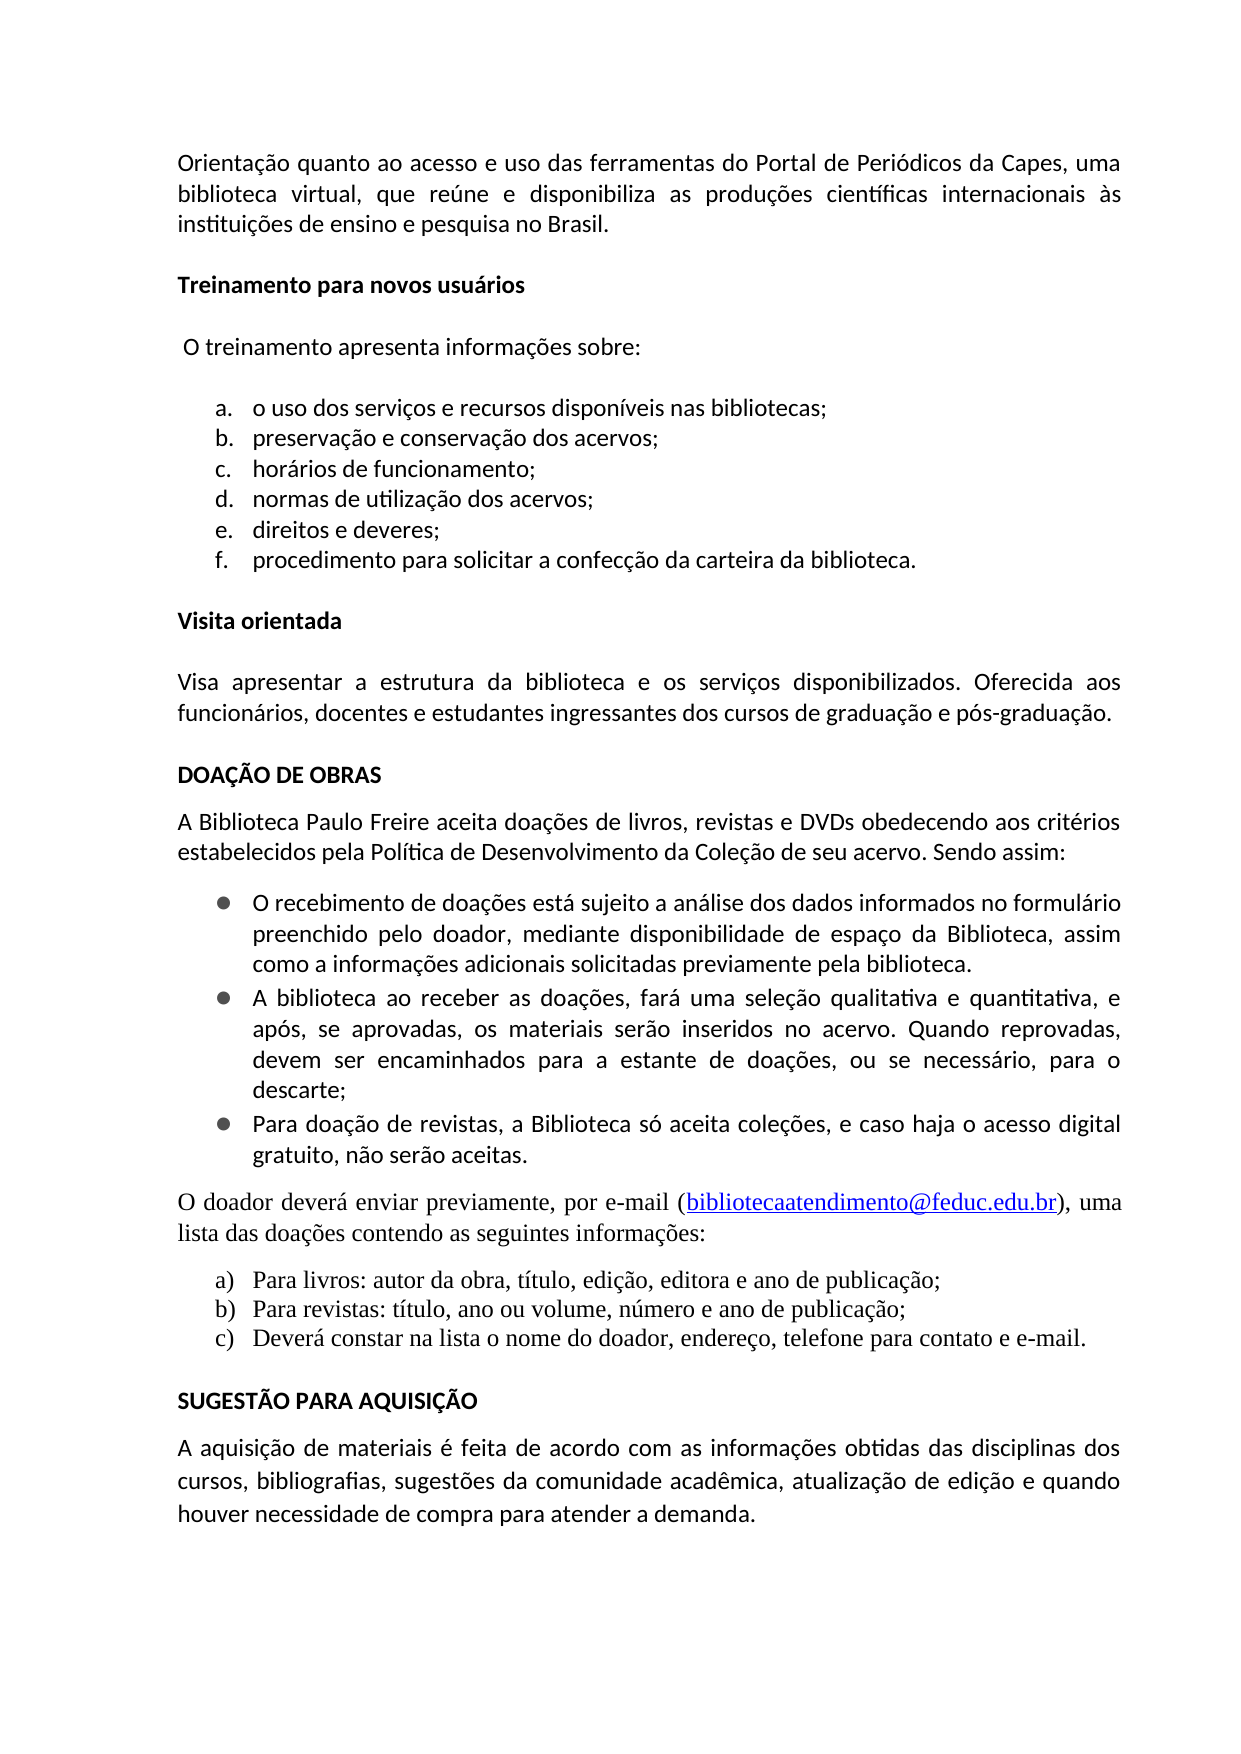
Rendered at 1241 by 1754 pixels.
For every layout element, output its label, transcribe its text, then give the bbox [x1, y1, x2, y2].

list procedimento para solicitar a confecção da carteira da biblioteca. [215, 544, 1122, 575]
list direitos e deveres; [215, 514, 1122, 544]
text Orientação quanto ao acesso e uso das ferramentas do Portal de Periódicos da Capes, uma biblioteca virtual, que reúne e disponibiliza as produções científicas internacionais às instituições de ensino e pesquisa no Brasil. [177, 148, 1122, 239]
list Para livros: autor da obra, título, edição, editora e ano de publicação; [215, 1265, 1122, 1294]
text Visa apresentar a estrutura da biblioteca e os serviços disponibilizados. Oferecida aos funcionários, docentes e estudantes ingressantes dos cursos de graduação e pós-graduação. [177, 666, 1122, 727]
list horários de funcionamento; [215, 453, 1122, 483]
text O treinamento apresenta informações sobre: [177, 331, 1122, 361]
list O recebimento de doações está sujeito a análise dos dados informados no formulário preenchido pelo doador, mediante disponibilidade de espaço da Biblioteca, assim como a informações adicionais solicitadas previamente pela biblioteca. [215, 884, 1122, 979]
list o uso dos serviços e recursos disponíveis nas bibliotecas; [215, 392, 1122, 422]
text Treinamento para novos usuários [177, 270, 1122, 300]
text O doador deverá enviar previamente, por e-mail (bibliotecaatendimento@feduc.edu.br), uma lista das doações contendo as seguintes informações: [177, 1187, 1122, 1246]
list Deverá constar na lista o nome do doador, endereço, telefone para contato e e-mail. [215, 1323, 1122, 1352]
subtitle DOAÇÃO DE OBRAS [177, 759, 1122, 789]
text A Biblioteca Paulo Freire aceita doações de livros, revistas e DVDs obedecendo aos critérios estabelecidos pela Política de Desenvolvimento da Coleção de seu acervo. Sendo assim: [177, 806, 1122, 867]
text Visita orientada [177, 605, 1122, 636]
list Para doação de revistas, a Biblioteca só aceita coleções, e caso haja o acesso digital gratuito, não serão aceitas. [215, 1105, 1122, 1170]
list A biblioteca ao receber as doações, fará uma seleção qualitativa e quantitativa, e após, se aprovadas, os materiais serão inseridos no acervo. Quando reprovadas, devem ser encaminhados para a estante de doações, ou se necessário, para o descarte; [215, 979, 1122, 1105]
list normas de utilização dos acervos; [215, 483, 1122, 514]
subtitle SUGESTÃO PARA AQUISIÇÃO [177, 1385, 1122, 1416]
text A aquisição de materiais é feita de acordo com as informações obtidas das disciplinas dos cursos, bibliografias, sugestões da comunidade acadêmica, atualização de edição e quando houver necessidade de compra para atender a demanda. [177, 1432, 1122, 1529]
list preservação e conservação dos acervos; [215, 422, 1122, 453]
list Para revistas: título, ano ou volume, número e ano de publicação; [215, 1294, 1122, 1323]
